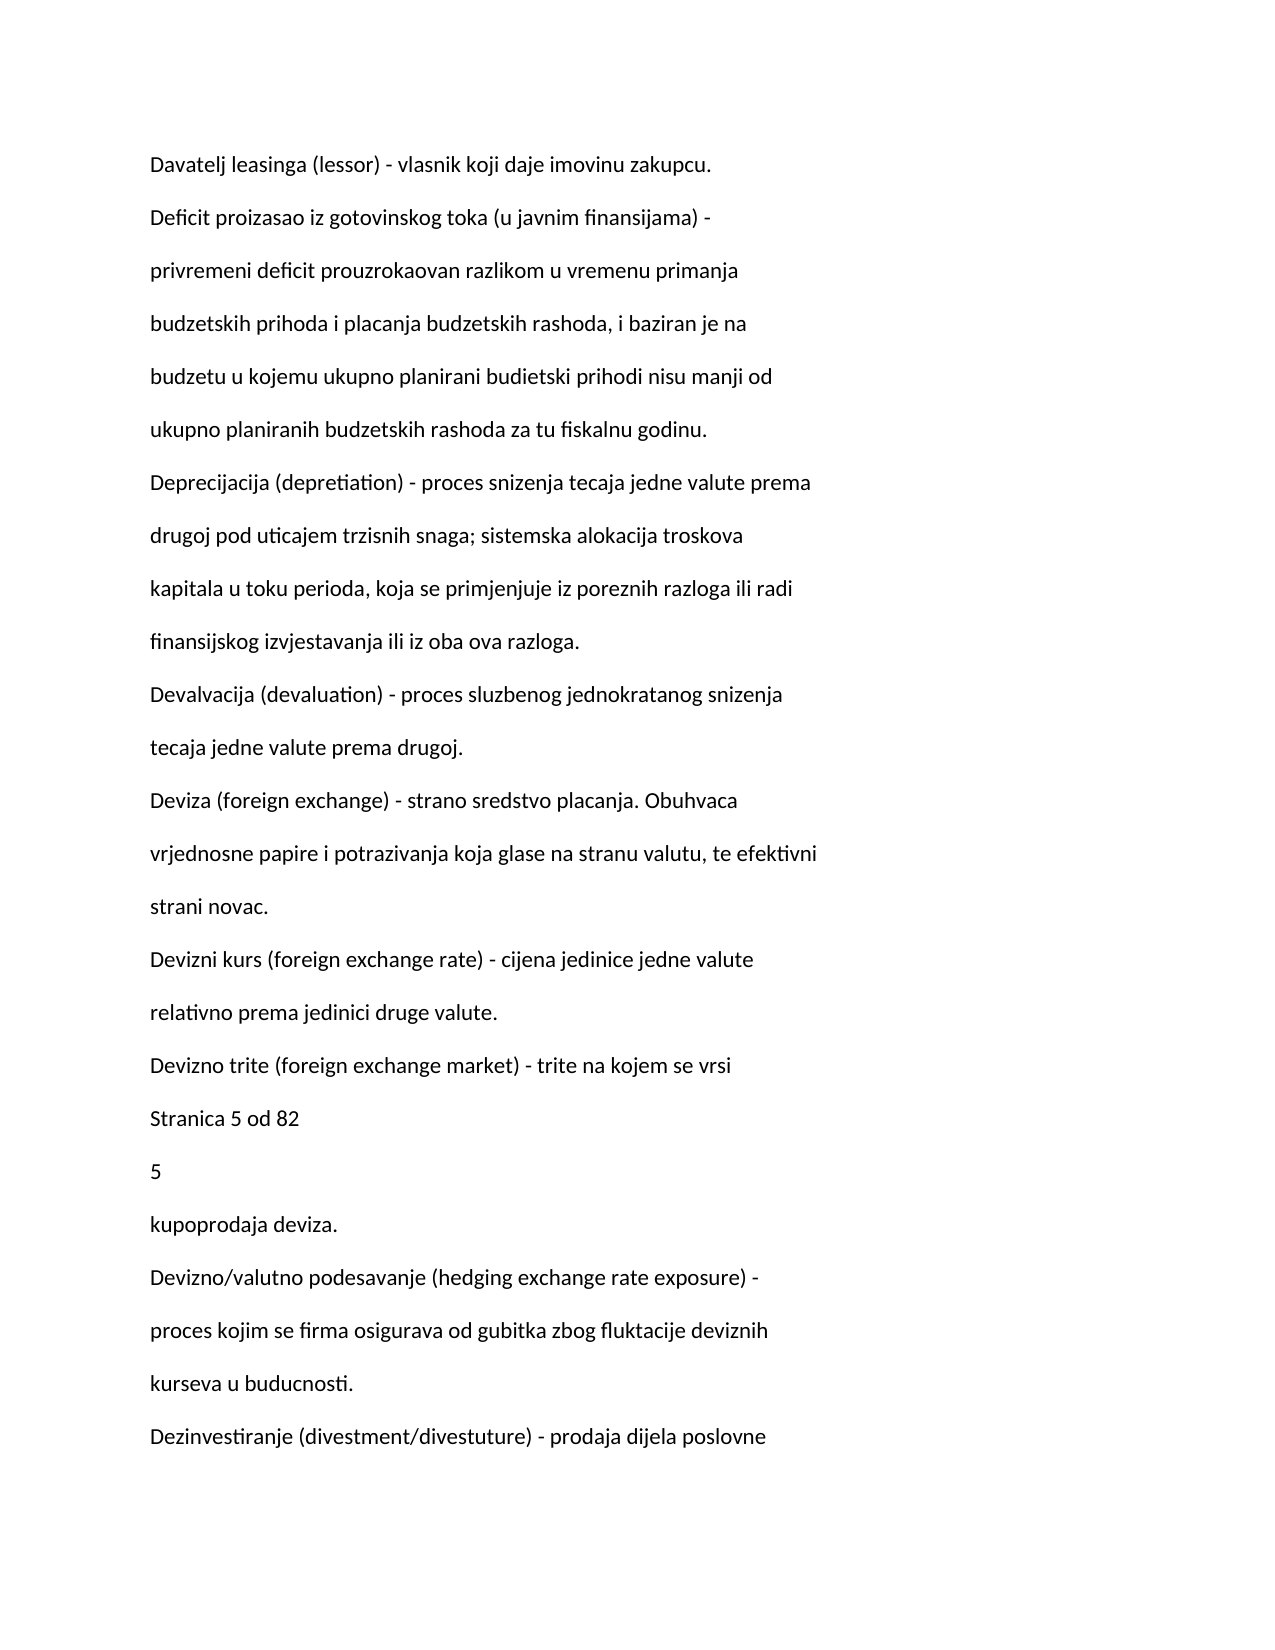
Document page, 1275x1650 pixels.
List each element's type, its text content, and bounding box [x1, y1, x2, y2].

text budzetskih prihoda i placanja budzetskih rashoda, i baziran je na [150, 309, 1125, 337]
text Deviza (foreign exchange) - strano sredstvo placanja. Obuhvaca [150, 786, 1125, 814]
text kurseva u buducnosti. [150, 1369, 1125, 1397]
text 5 [150, 1157, 1125, 1185]
text Stranica 5 od 82 [150, 1104, 1125, 1132]
text Devizni kurs (foreign exchange rate) - cijena jedinice jedne valute [150, 945, 1125, 973]
text Devizno trite (foreign exchange market) - trite na kojem se vrsi [150, 1051, 1125, 1079]
text relativno prema jedinici druge valute. [150, 998, 1125, 1026]
text budzetu u kojemu ukupno planirani budietski prihodi nisu manji od [150, 362, 1125, 390]
text drugoj pod uticajem trzisnih snaga; sistemska alokacija troskova [150, 521, 1125, 549]
text finansijskog izvjestavanja ili iz oba ova razloga. [150, 627, 1125, 655]
text Devalvacija (devaluation) - proces sluzbenog jednokratanog snizenja [150, 680, 1125, 708]
text kupoprodaja deviza. [150, 1210, 1125, 1238]
text Devizno/valutno podesavanje (hedging exchange rate exposure) - [150, 1263, 1125, 1291]
text Deprecijacija (depretiation) - proces snizenja tecaja jedne valute prema [150, 468, 1125, 496]
text Davatelj leasinga (lessor) - vlasnik koji daje imovinu zakupcu. [150, 150, 1125, 178]
text Dezinvestiranje (divestment/divestuture) - prodaja dijela poslovne [150, 1422, 1125, 1451]
text kapitala u toku perioda, koja se primjenjuje iz poreznih razloga ili radi [150, 574, 1125, 602]
text privremeni deficit prouzrokaovan razlikom u vremenu primanja [150, 256, 1125, 284]
text proces kojim se firma osigurava od gubitka zbog fluktacije deviznih [150, 1316, 1125, 1344]
text tecaja jedne valute prema drugoj. [150, 733, 1125, 761]
text vrjednosne papire i potrazivanja koja glase na stranu valutu, te efektivni [150, 839, 1125, 867]
text Deficit proizasao iz gotovinskog toka (u javnim finansijama) - [150, 203, 1125, 231]
text ukupno planiranih budzetskih rashoda za tu fiskalnu godinu. [150, 415, 1125, 443]
text strani novac. [150, 892, 1125, 920]
